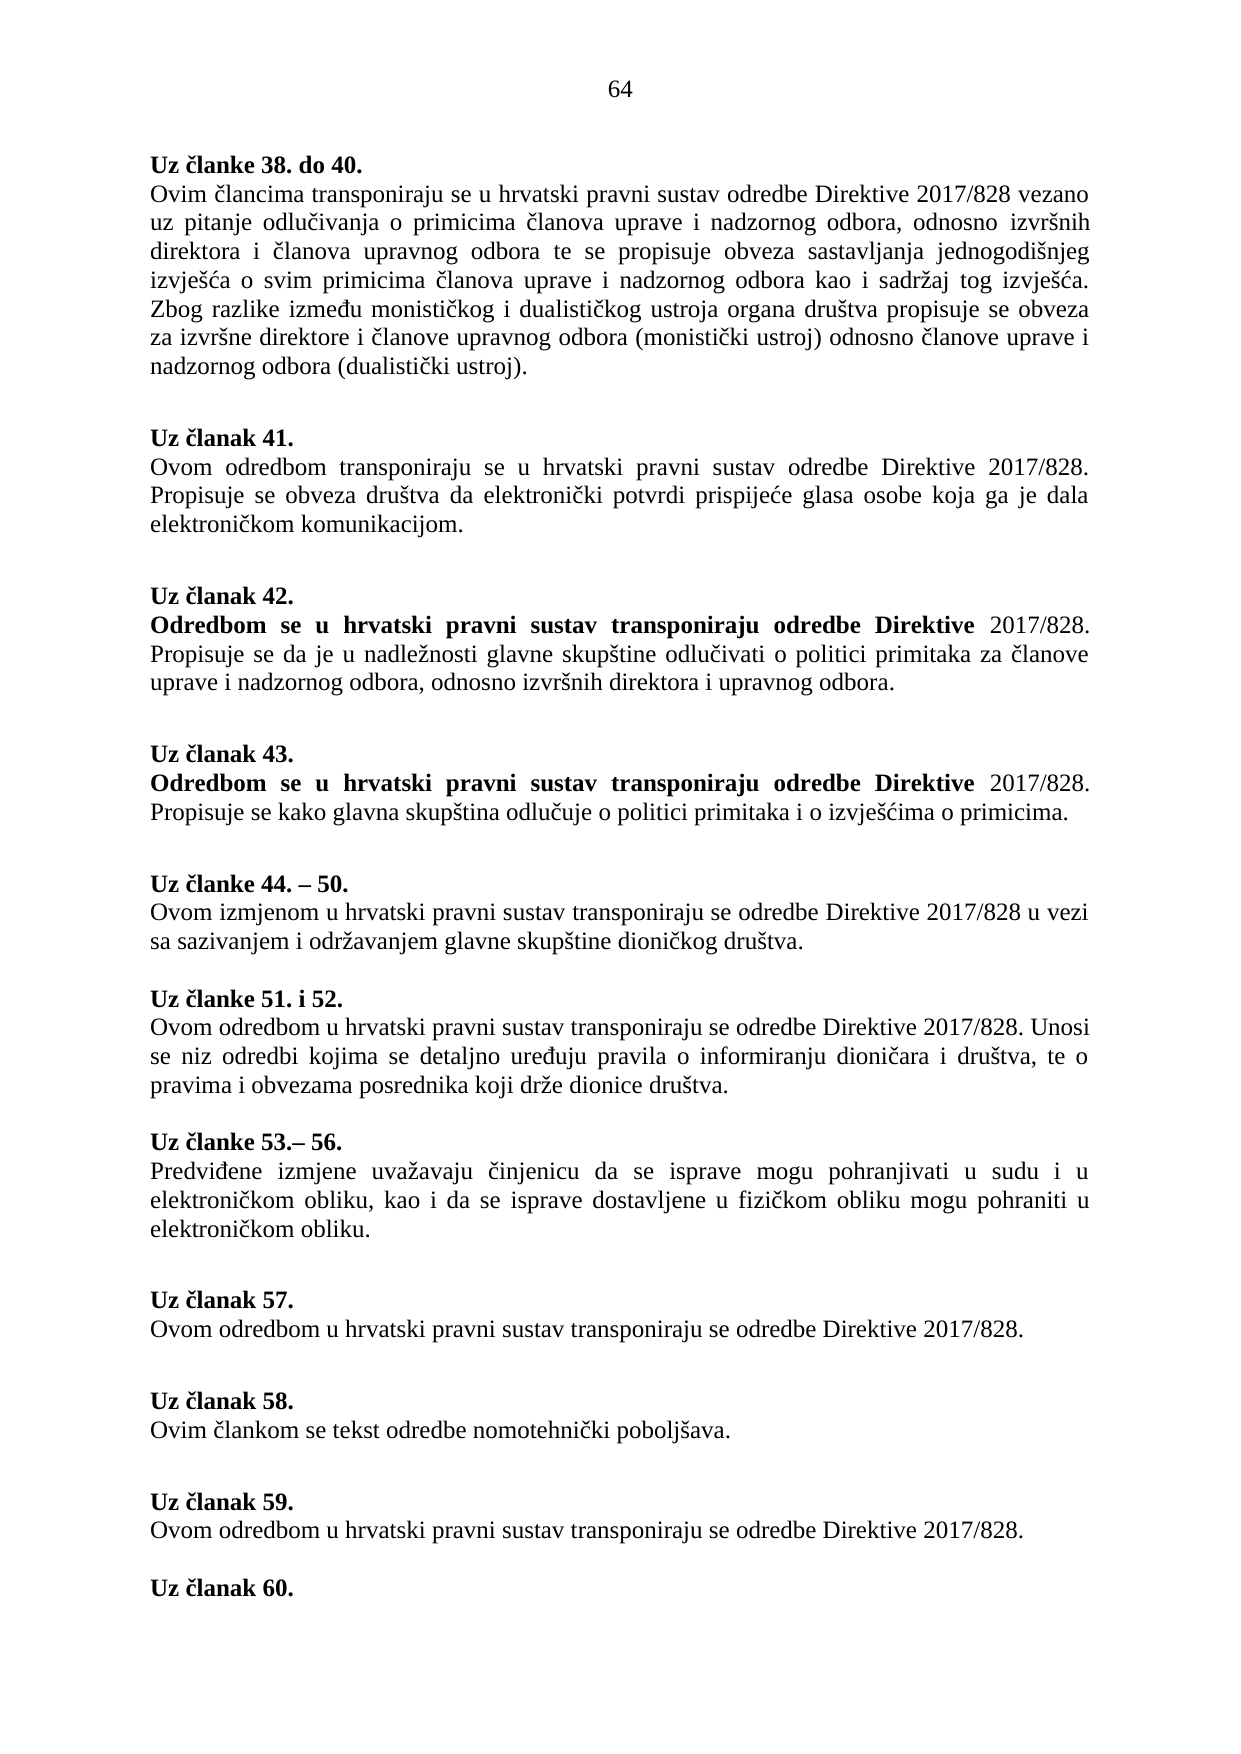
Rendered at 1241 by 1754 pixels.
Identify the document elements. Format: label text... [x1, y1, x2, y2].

subtitle Uz članak 42. [150, 581, 1090, 610]
subtitle Uz članak 59. [150, 1487, 1090, 1516]
text Ovom odredbom u hrvatski pravni sustav transponiraju se odredbe Direktive 2017/828. [150, 1516, 1090, 1544]
subtitle Uz članke 38. do 40. [150, 150, 1090, 179]
subtitle Uz članak 57. [150, 1286, 1090, 1314]
text Uz članke 51. i 52. [150, 984, 1090, 1012]
text Ovom odredbom u hrvatski pravni sustav transponiraju se odredbe Direktive 2017/828. [150, 1314, 1090, 1343]
text Ovom izmjenom u hrvatski pravni sustav transponiraju se odredbe Direktive 2017/828 u vezi sa sazivanjem i održavanjem glavne skupštine dioničkog društva. [150, 897, 1090, 955]
subtitle Uz članak 60. [150, 1573, 1090, 1602]
subtitle Uz članak 58. [150, 1386, 1090, 1415]
subtitle Odredbom se u hrvatski pravni sustav transponiraju odredbe Direktive 2017/828. Propisuje se da je u nadležnosti glavne skupštine odlučivati o politici primitaka za članove uprave i nadzornog odbora, odnosno izvršnih direktora i upravnog odbora. [150, 610, 1090, 696]
subtitle Uz članak 41. [150, 423, 1090, 452]
subtitle Odredbom se u hrvatski pravni sustav transponiraju odredbe Direktive 2017/828. Propisuje se kako glavna skupština odlučuje o politici primitaka i o izvješćima o primicima. [150, 768, 1090, 826]
text Predviđene izmjene uvažavaju činjenicu da se isprave mogu pohranjivati u sudu i u elektroničkom obliku, kao i da se isprave dostavljene u fizičkom obliku mogu pohraniti u elektroničkom obliku. [150, 1156, 1090, 1242]
subtitle Uz članke 44. – 50. [150, 869, 1090, 897]
subtitle Uz članak 43. [150, 739, 1090, 768]
text Ovom odredbom u hrvatski pravni sustav transponiraju se odredbe Direktive 2017/828. Unosi se niz odredbi kojima se detaljno uređuju pravila o informiranju dioničara i društva, te o pravima i obvezama posrednika koji drže dionice društva. [150, 1012, 1090, 1099]
text Uz članke 53.– 56. [150, 1127, 1090, 1156]
text Ovom odredbom transponiraju se u hrvatski pravni sustav odredbe Direktive 2017/828. Propisuje se obveza društva da elektronički potvrdi prispijeće glasa osobe koja ga je dala elektroničkom komunikacijom. [150, 452, 1090, 538]
text Ovim člancima transponiraju se u hrvatski pravni sustav odredbe Direktive 2017/828 vezano uz pitanje odlučivanja o primicima članova uprave i nadzornog odbora, odnosno izvršnih direktora i članova upravnog odbora te se propisuje obveza sastavljanja jednogodišnjeg izvješća o svim primicima članova uprave i nadzornog odbora kao i sadržaj tog izvješća. Zbog razlike između monističkog i dualističkog ustroja organa društva propisuje se obveza za izvršne direktore i članove upravnog odbora (monistički ustroj) odnosno članove uprave i nadzornog odbora (dualistički ustroj). [150, 179, 1090, 380]
subtitle Ovim člankom se tekst odredbe nomotehnički poboljšava. [150, 1415, 1090, 1444]
